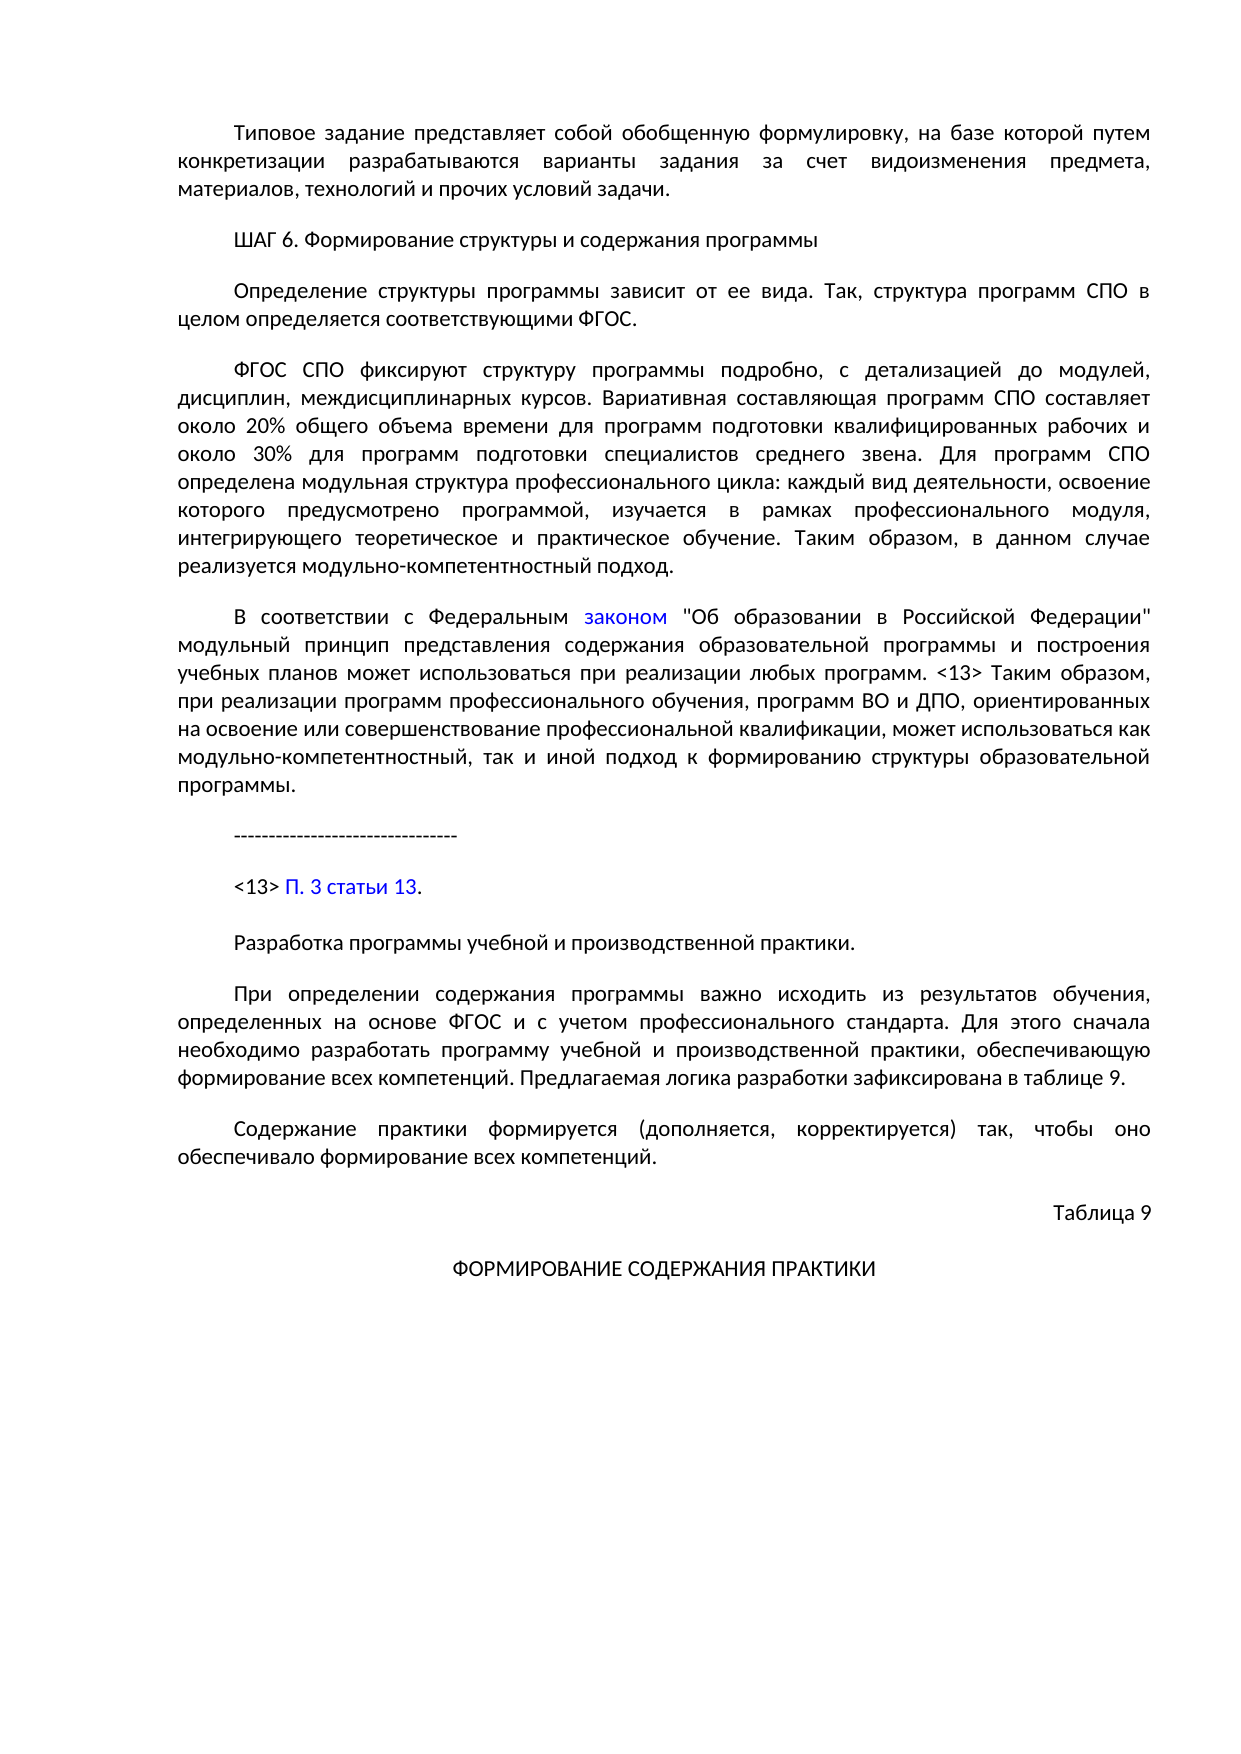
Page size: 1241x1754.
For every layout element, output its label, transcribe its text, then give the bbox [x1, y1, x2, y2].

text Определение структуры программы зависит от ее вида. Так, структура программ СПО в целом определяется соответствующими ФГОС. [177, 276, 1152, 332]
text Типовое задание представляет собой обобщенную формулировку, на базе которой путем конкретизации разрабатываются варианты задания за счет видоизменения предмета, материалов, технологий и прочих условий задачи. [177, 118, 1152, 202]
text Разработка программы учебной и производственной практики. [177, 928, 1152, 956]
text -------------------------------- [177, 821, 1152, 849]
text ФГОС СПО фиксируют структуру программы подробно, с детализацией до модулей, дисциплин, междисциплинарных курсов. Вариативная составляющая программ СПО составляет около 20% общего объема времени для программ подготовки квалифицированных рабочих и около 30% для программ подготовки специалистов среднего звена. Для программ СПО определена модульная структура профессионального цикла: каждый вид деятельности, освоение которого предусмотрено программой, изучается в рамках профессионального модуля, интегрирующего теоретическое и практическое обучение. Таким образом, в данном случае реализуется модульно-компетентностный подход. [177, 355, 1152, 579]
text ФОРМИРОВАНИЕ СОДЕРЖАНИЯ ПРАКТИКИ [177, 1254, 1152, 1282]
text В соответствии с Федеральным законом "Об образовании в Российской Федерации" модульный принцип представления содержания образовательной программы и построения учебных планов может использоваться при реализации любых программ. <13> Таким образом, при реализации программ профессионального обучения, программ ВО и ДПО, ориентированных на освоение или совершенствование профессиональной квалификации, может использоваться как модульно-компетентностный, так и иной подход к формированию структуры образовательной программы. [177, 602, 1152, 798]
text ШАГ 6. Формирование структуры и содержания программы [177, 225, 1152, 253]
text <13> П. 3 статьи 13. [177, 872, 1152, 900]
text Таблица 9 [177, 1198, 1152, 1226]
text Содержание практики формируется (дополняется, корректируется) так, чтобы оно обеспечивало формирование всех компетенций. [177, 1114, 1152, 1170]
text При определении содержания программы важно исходить из результатов обучения, определенных на основе ФГОС и с учетом профессионального стандарта. Для этого сначала необходимо разработать программу учебной и производственной практики, обеспечивающую формирование всех компетенций. Предлагаемая логика разработки зафиксирована в таблице 9. [177, 979, 1152, 1091]
